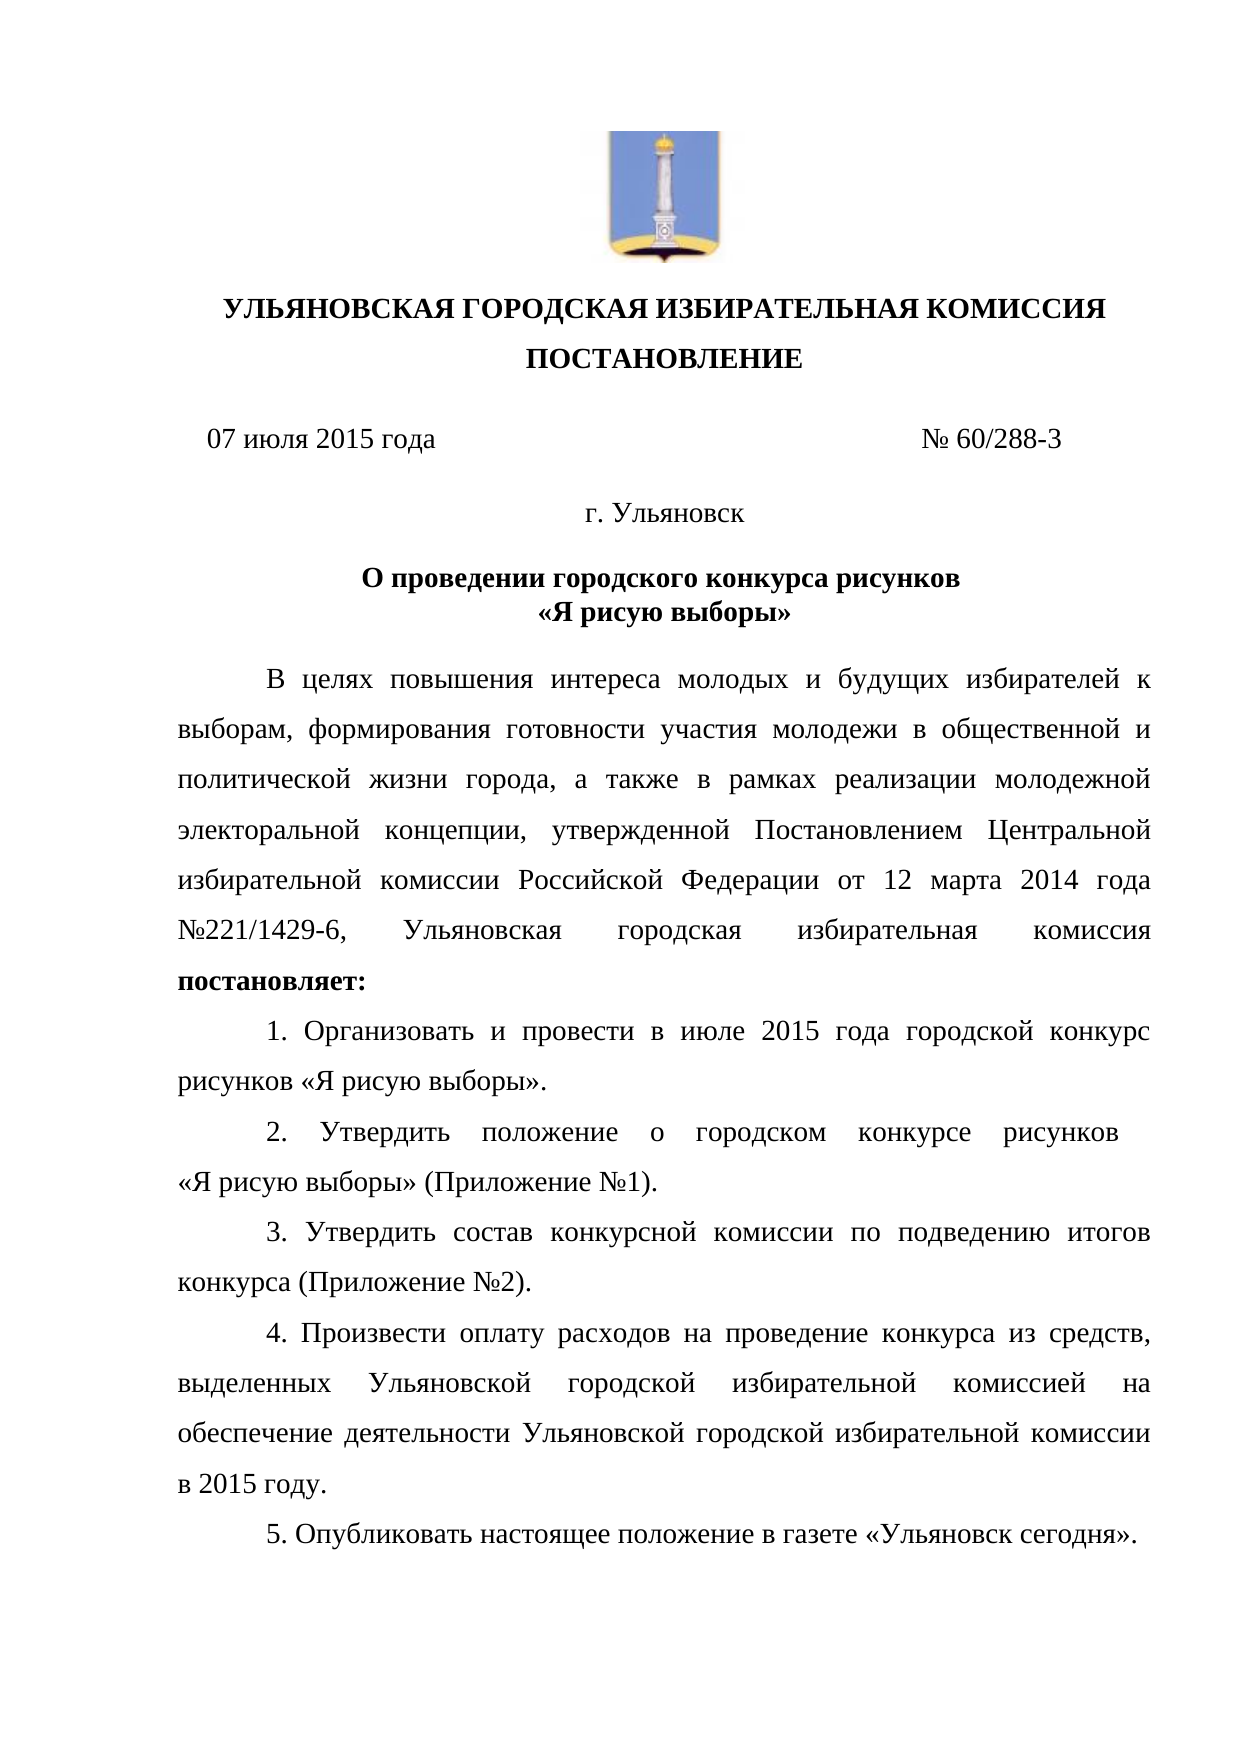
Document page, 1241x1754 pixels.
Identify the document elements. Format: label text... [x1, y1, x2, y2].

text 3. Утвердить состав конкурсной комиссии по подведению итогов конкурса (Приложение №2). [177, 1214, 1152, 1298]
text О проведении городского конкурса рисунков «Я рисую выборы» [177, 560, 1152, 627]
text В целях повышения интереса молодых и будущих избирателей к выборам, формирования готовности участия молодежи в общественной и политической жизни города, а также в рамках реализации молодежной электоральной концепции, утвержденной Постановлением Центральной избирательной комиссии Российской Федерации от 12 марта 2014 года №221/1429-6, Ульяновская городская избирательная комиссия постановляет: [177, 661, 1152, 996]
text УЛЬЯНОВСКАЯ ГОРОДСКАЯ ИЗБИРАТЕЛЬНАЯ КОМИССИЯ [177, 291, 1152, 325]
text 5. Опубликовать настоящее положение в газете «Ульяновск сегодня». [177, 1516, 1152, 1550]
text 4. Произвести оплату расходов на проведение конкурса из средств, выделенных Ульяновской городской избирательной комиссией на обеспечение деятельности Ульяновской городской избирательной комиссии в 2015 году. [177, 1315, 1152, 1499]
text г. Ульяновск [177, 496, 1152, 529]
text 2. Утвердить положение о городском конкурсе рисунков «Я рисую выборы» (Приложение №1). [177, 1114, 1152, 1197]
text ПОСТАНОВЛЕНИЕ [177, 342, 1152, 375]
picture [580, 131, 749, 263]
text 1. Организовать и провести в июле 2015 года городской конкурс рисунков «Я рисую выборы». [177, 1013, 1152, 1097]
text 07 июля 2015 года № 60/288-3 [207, 421, 1152, 454]
